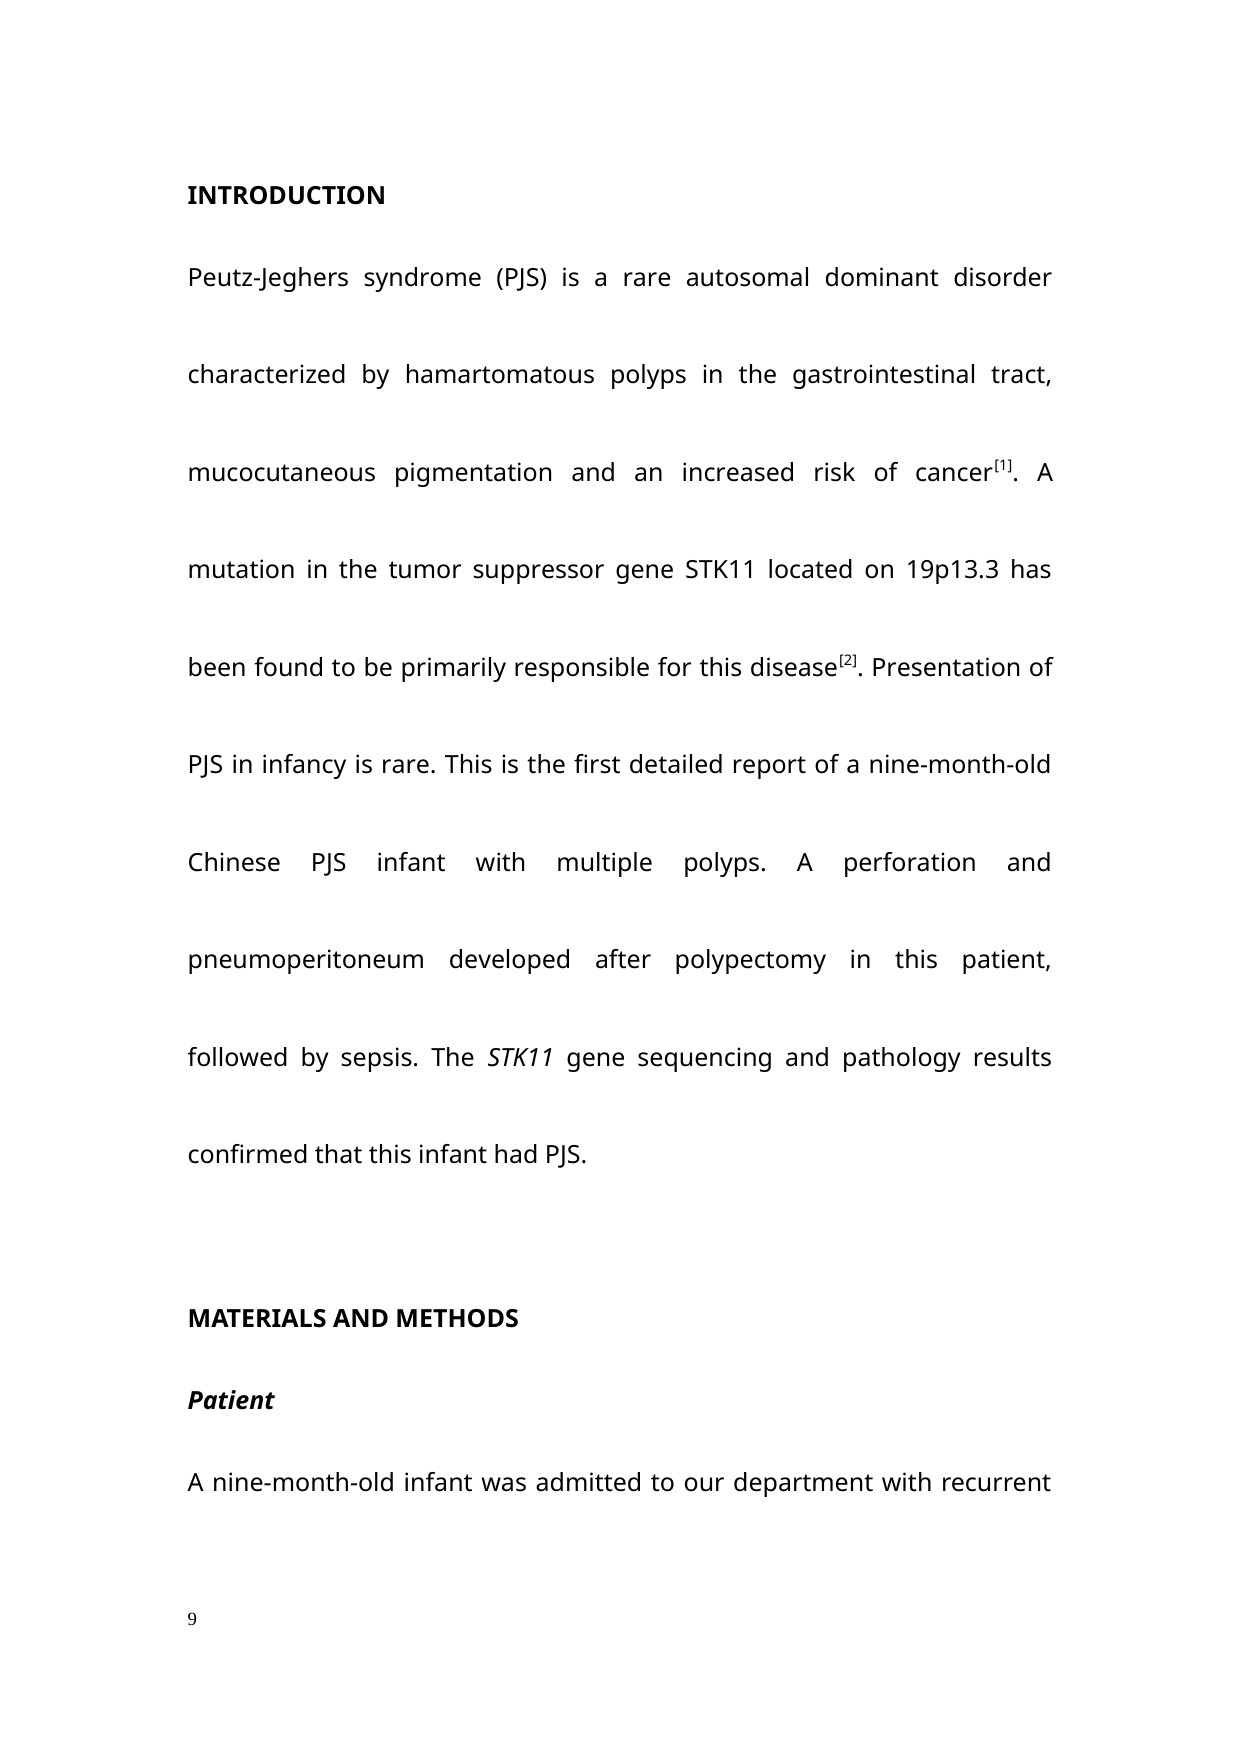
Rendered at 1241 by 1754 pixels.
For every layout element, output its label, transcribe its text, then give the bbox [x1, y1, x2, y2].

text MATERIALS AND METHODS [187, 1285, 1053, 1350]
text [187, 1449, 1053, 1514]
text INTRODUCTION [187, 162, 1053, 227]
text Peutz-Jeghers syndrome (PJS) is a rare autosomal dominant disorder characterized by hamartomatous polyps in the gastrointestinal tract, mucocutaneous pigmentation and an increased risk of cancer[1]. A mutation in the tumor suppressor gene STK11 located on 19p13.3 has been found to be primarily responsible for this disease[2]. Presentation of PJS in infancy is rare. This is the first detailed report of a nine-month-old Chinese PJS infant with multiple polyps. A perforation and pneumoperitoneum developed after polypectomy in this patient, followed by sepsis. The STK11 gene sequencing and pathology results confirmed that this infant had PJS. [187, 244, 1053, 1186]
text Patient [187, 1367, 1053, 1432]
